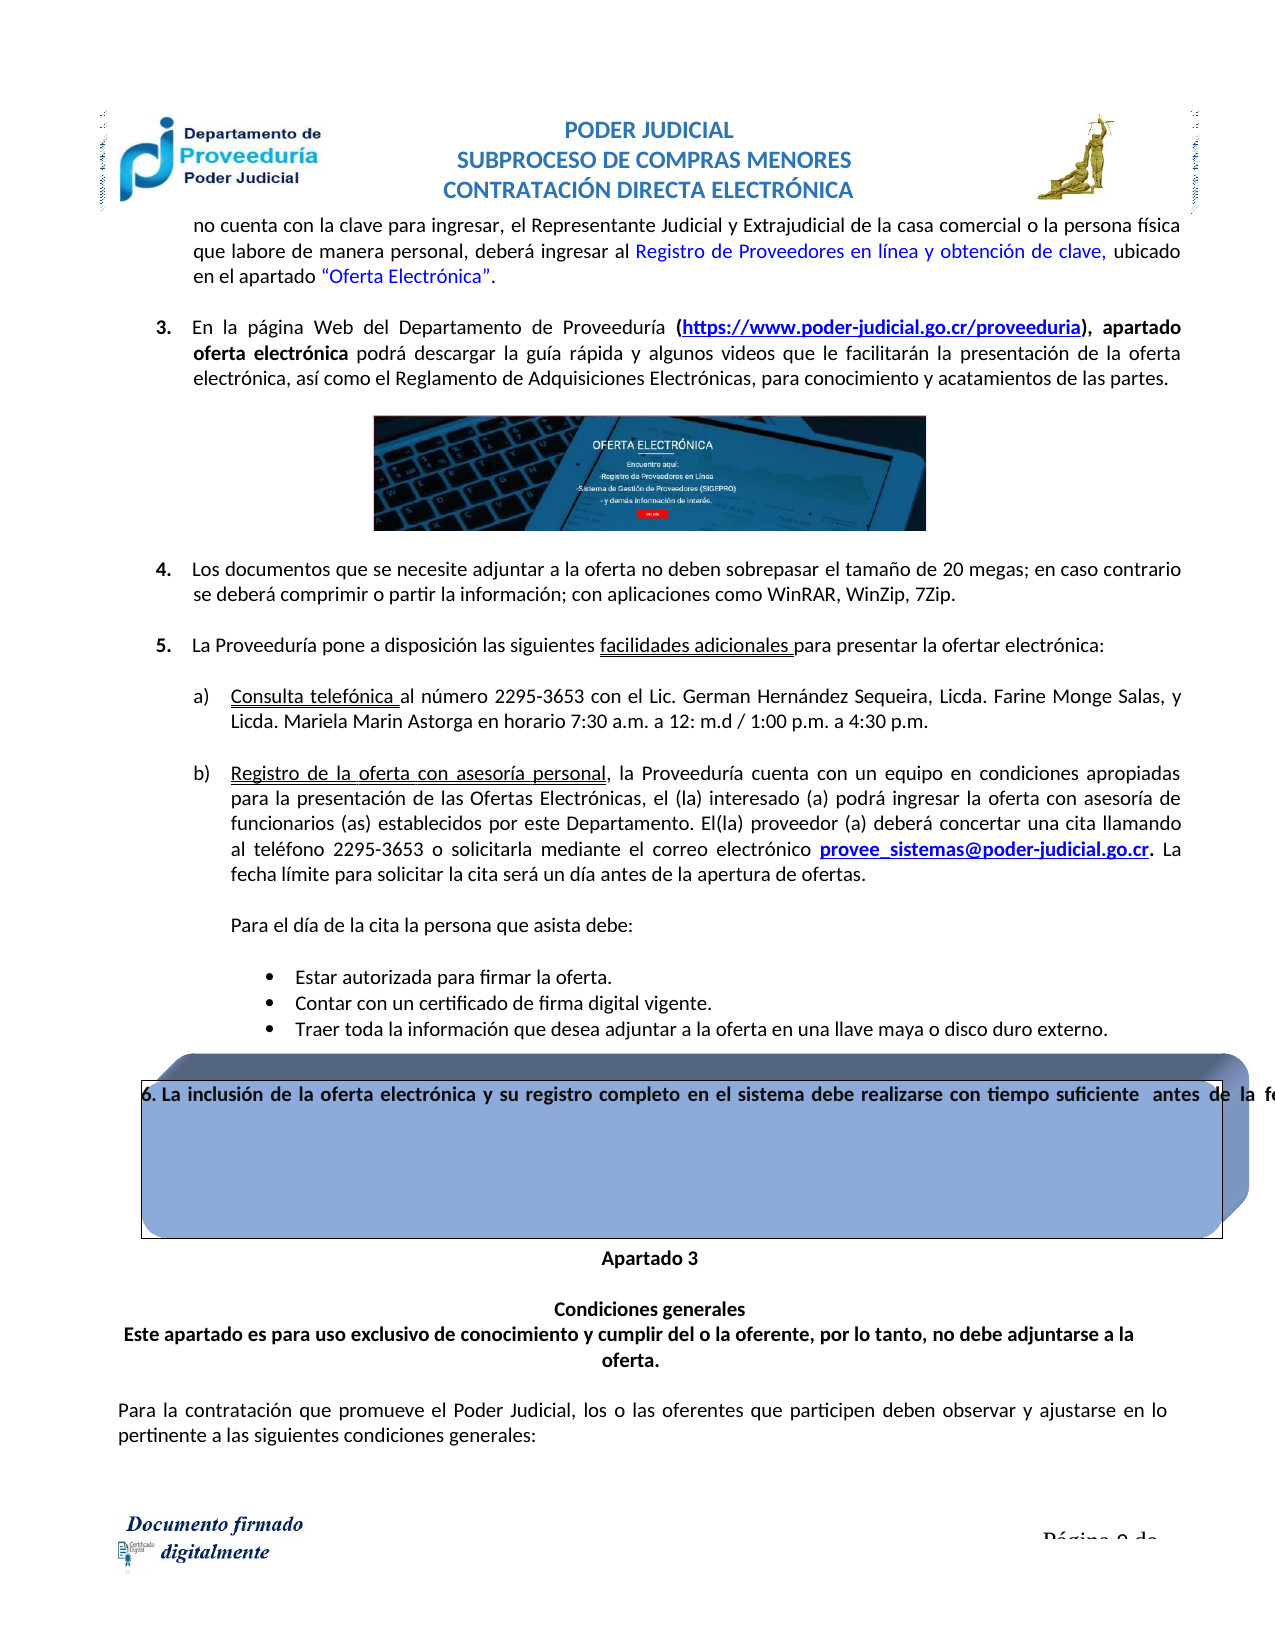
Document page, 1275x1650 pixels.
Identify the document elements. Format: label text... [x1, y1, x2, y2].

list Los documentos que se necesite adjuntar a la oferta no deben sobrepasar el tamaño de 20 megas; en caso contrario se deberá comprimir o partir la información; con aplicaciones como WinRAR, WinZip, 7Zip. [156, 556, 1181, 607]
list En la página Web del Departamento de Proveeduría (https://www.poder-judicial.go.cr/proveeduria), apartado oferta electrónica podrá descargar la guía rápida y algunos videos que le facilitarán la presentación de la oferta electrónica, así como el Reglamento de Adquisiciones Electrónicas, para conocimiento y acatamientos de las partes. [156, 314, 1182, 391]
picture [373, 415, 927, 531]
picture [118, 1513, 313, 1574]
list La Proveeduría pone a disposición las siguientes facilidades adicionales para presentar la ofertar electrónica: [156, 632, 1242, 658]
picture [142, 1081, 1222, 1238]
list Registro de la oferta con asesoría personal, la Proveeduría cuenta con un equipo en condiciones apropiadas para la presentación de las Ofertas Electrónicas, el (la) interesado (a) podrá ingresar la oferta con asesoría de funcionarios (as) establecidos por este Departamento. El(la) proveedor (a) deberá concertar una cita llamando al teléfono 2295-3653 o solicitarla mediante el correo electrónico provee_sistemas@poder-judicial.go.cr. La fecha límite para solicitar la cita será un día antes de la apertura de ofertas. [193, 760, 1181, 887]
list Traer toda la información que desea adjuntar a la oferta en una llave maya o disco duro externo. [266, 1016, 1242, 1041]
text Este apartado es para uso exclusivo de conocimiento y cumplir del o la oferente, por lo tanto, no debe adjuntarse a la oferta. [123, 1321, 1180, 1372]
text Para el día de la cita la persona que asista debe: [231, 912, 1242, 938]
text Para la contratación que promueve el Poder Judicial, los o las oferentes que participen deben observar y ajustarse en lo pertinente a las siguientes condiciones generales: [118, 1397, 1180, 1448]
picture [100, 105, 1199, 214]
list Contar con un certificado de firma digital vigente. [266, 989, 1242, 1016]
list Estar autorizada para firmar la oferta. [266, 963, 1242, 989]
list Consulta telefónica al número 2295-3653 con el Lic. German Hernández Sequeira, Licda. Farine Monge Salas, y Licda. Mariela Marin Astorga en horario 7:30 a.m. a 12: m.d / 1:00 p.m. a 4:30 p.m. [193, 683, 1182, 734]
subtitle Apartado 3 [553, 1245, 746, 1271]
text no cuenta con la clave para ingresar, el Representante Judicial y Extrajudicial de la casa comercial o la persona física que labore de manera personal, deberá ingresar al Registro de Proveedores en línea y obtención de clave, ubicado en el apartado “Oferta Electrónica”. [193, 213, 1181, 289]
text Condiciones generales [553, 1296, 746, 1321]
